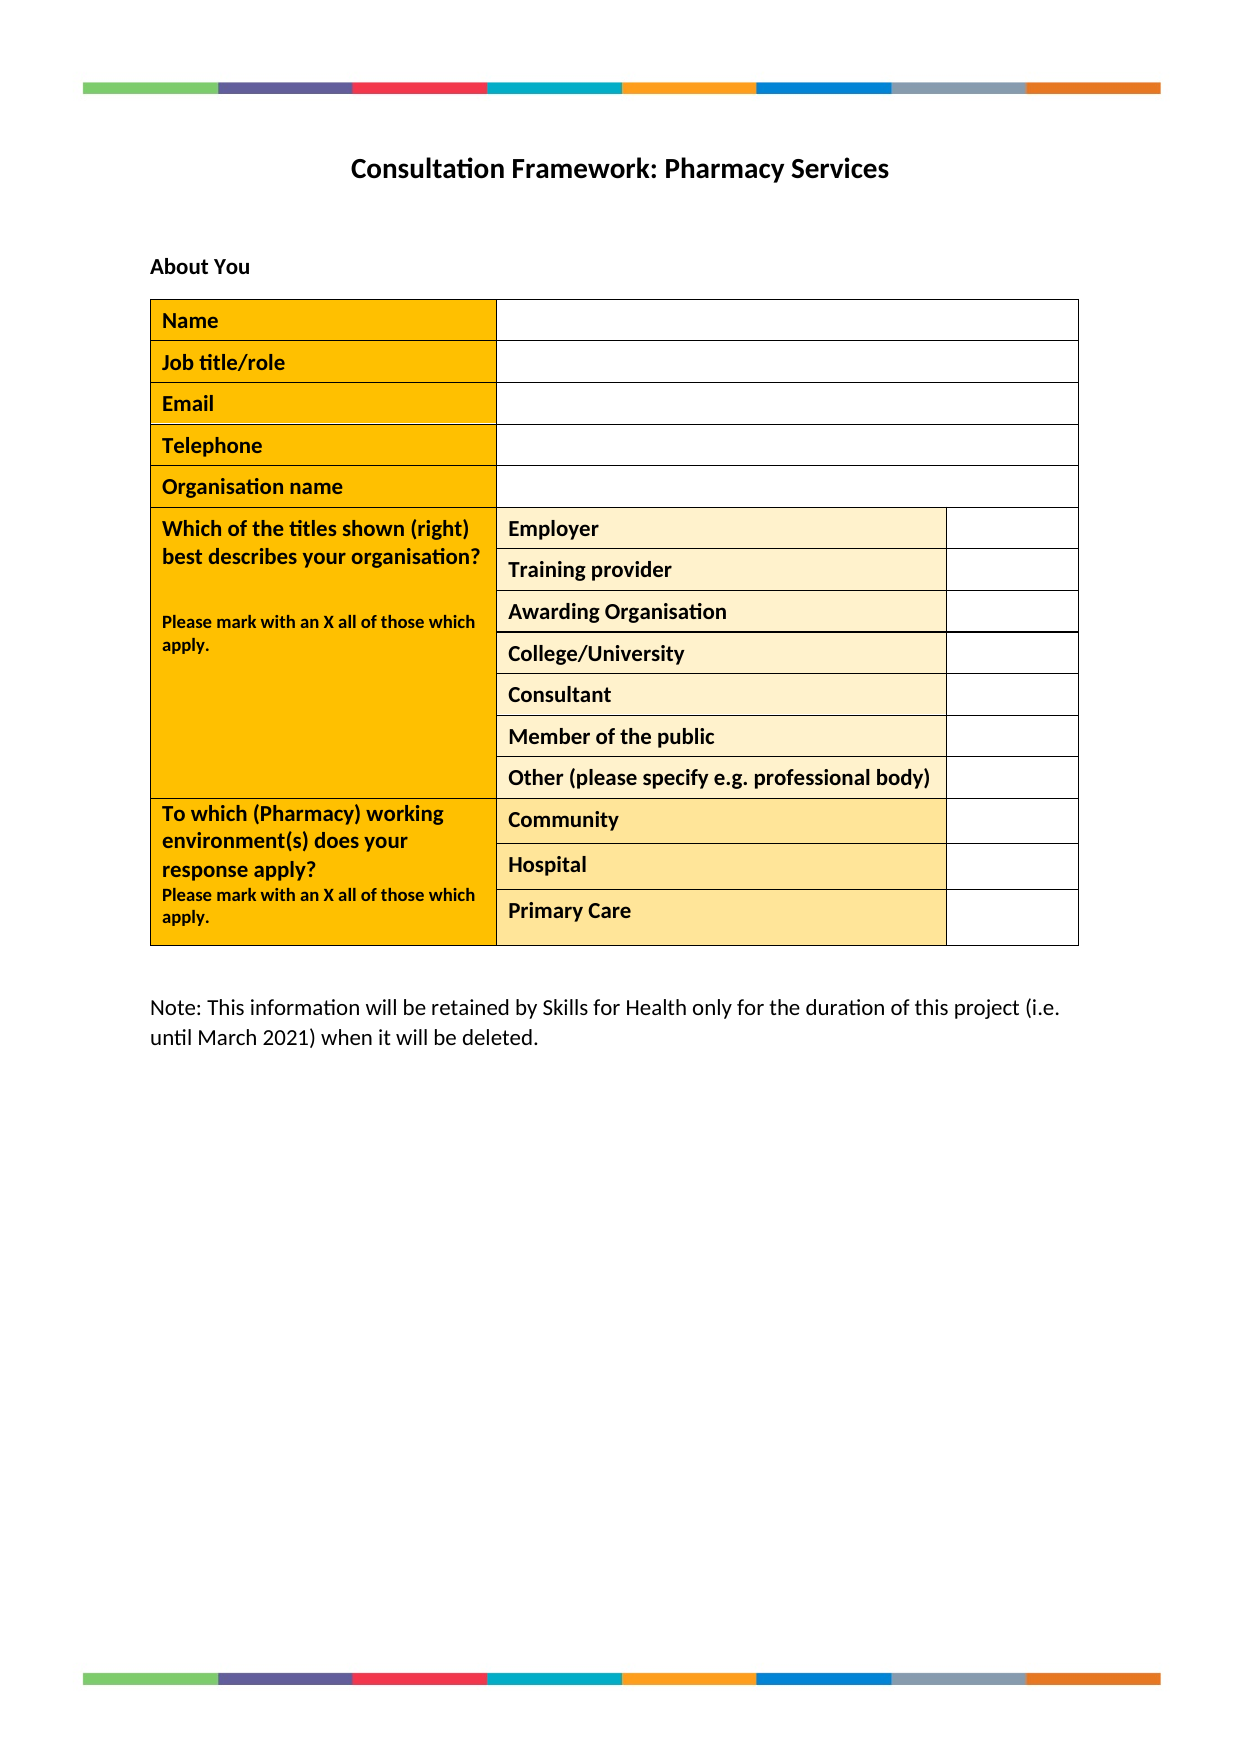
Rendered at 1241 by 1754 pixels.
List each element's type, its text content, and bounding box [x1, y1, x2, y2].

table_cell [497, 466, 1078, 507]
table_cell [947, 508, 1078, 548]
text About You [150, 252, 1090, 280]
table_cell Community [497, 799, 946, 843]
table_cell Member of the public [497, 716, 946, 756]
text Note: This information will be retained by Skills for Health only for the duration of this project (i.e. until March 2021) when it will be deleted. [150, 993, 1090, 1051]
text Consultation Framework: Pharmacy Services [150, 150, 1090, 186]
table_cell [947, 799, 1078, 843]
table_cell Consultant [497, 674, 946, 714]
table_cell Other (please specify e.g. professional body) [497, 757, 946, 798]
table_cell [947, 716, 1078, 756]
table_cell Email [151, 383, 496, 423]
table_cell [947, 844, 1078, 889]
table_header Name [151, 300, 496, 340]
picture [0, 0, 1241, 116]
table_cell Telephone [151, 425, 496, 465]
table_cell [497, 383, 1078, 423]
table_cell Training provider [497, 549, 946, 590]
table_cell To which (Pharmacy) working environment(s) does your response apply? Please mark with an X all of those which apply. [151, 799, 496, 945]
table_cell Organisation name [151, 466, 496, 507]
table_cell [947, 890, 1078, 945]
table_cell [947, 757, 1078, 798]
picture [0, 1590, 1241, 1707]
table_cell [497, 341, 1078, 382]
table_cell Primary Care [497, 890, 946, 945]
table_cell [947, 674, 1078, 714]
table_cell Which of the titles shown (right) best describes your organisation? Please mark with an X all of those which apply. [151, 508, 496, 798]
table_header [497, 300, 1078, 340]
table_cell Hospital [497, 844, 946, 889]
table_cell [947, 591, 1078, 631]
table_cell Awarding Organisation [497, 591, 946, 631]
table_cell [497, 425, 1078, 465]
table_cell College/University [497, 633, 946, 673]
table_cell Employer [497, 508, 946, 548]
table_cell Job title/role [151, 341, 496, 382]
table_cell [947, 549, 1078, 590]
table_cell [947, 633, 1078, 673]
